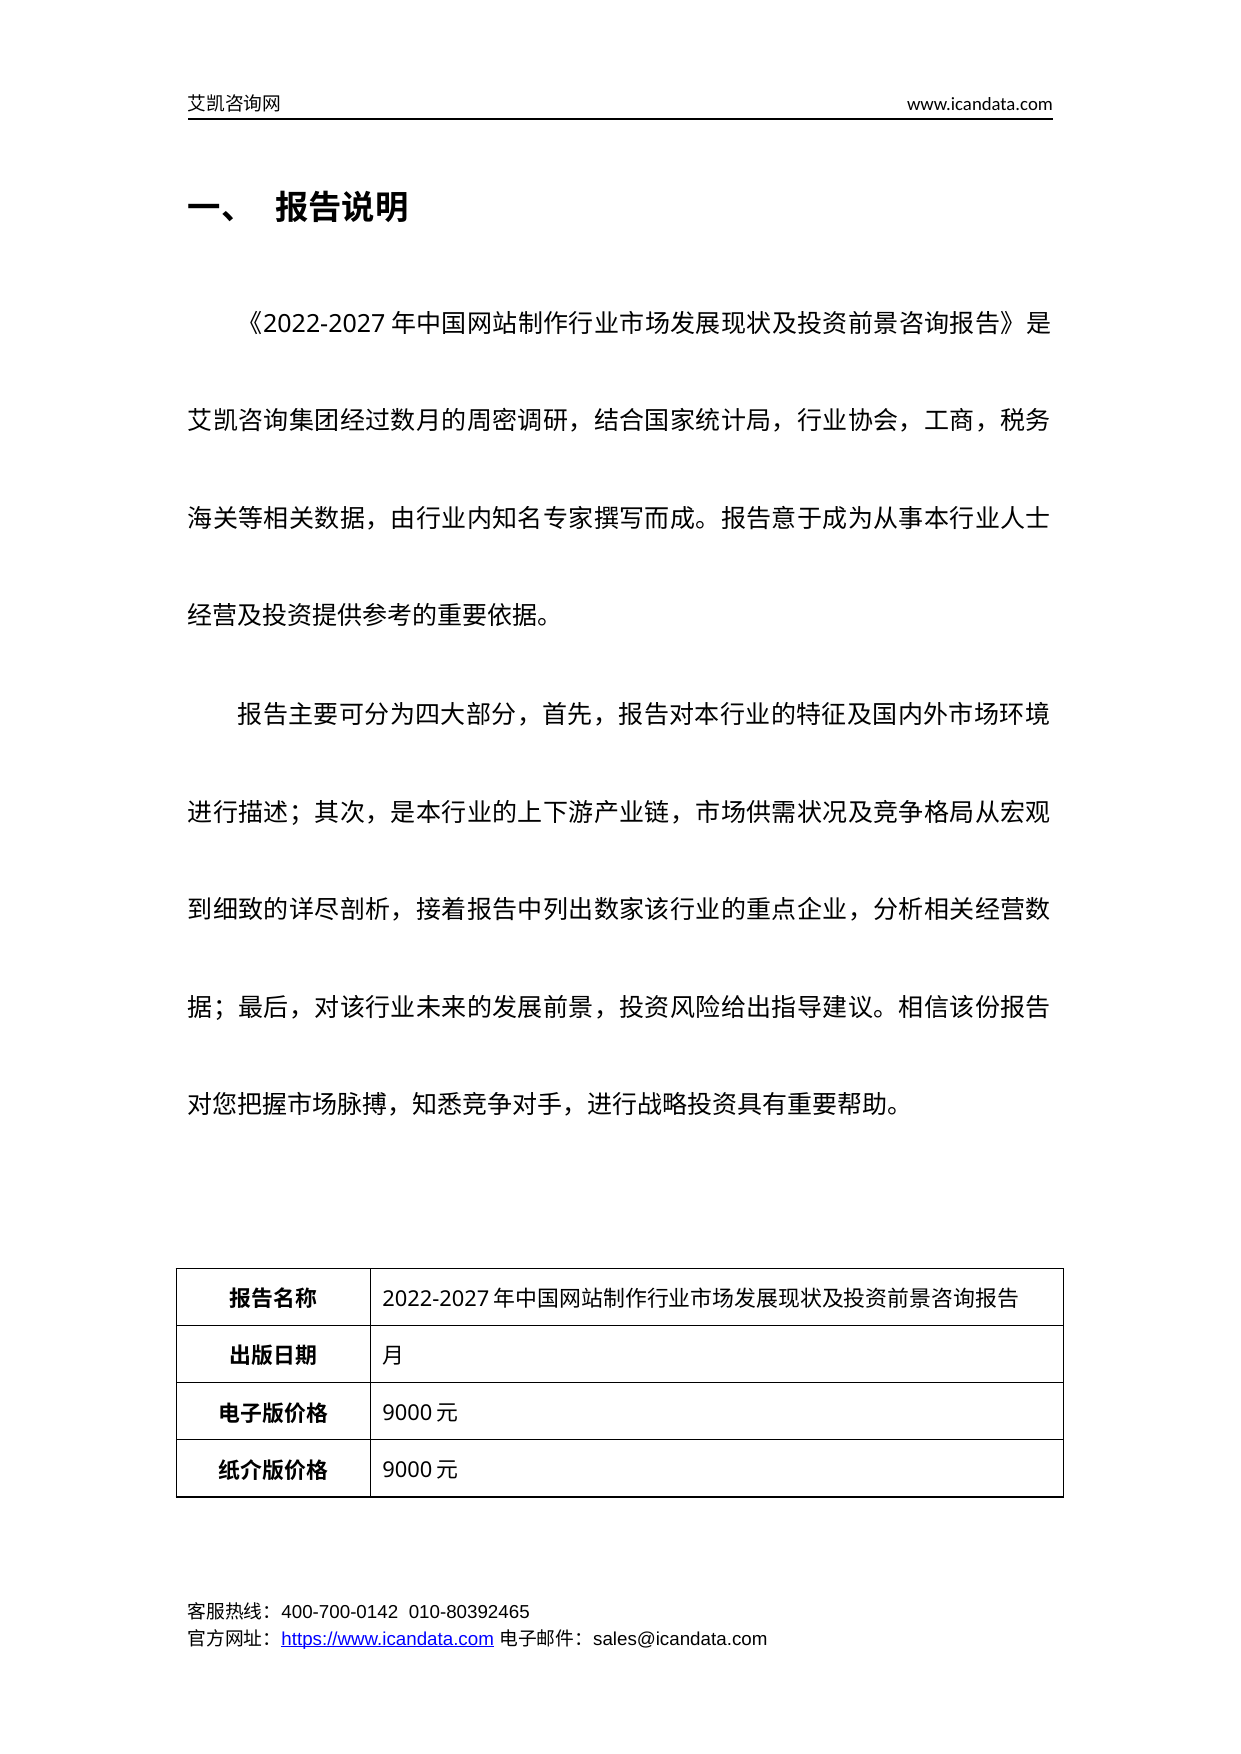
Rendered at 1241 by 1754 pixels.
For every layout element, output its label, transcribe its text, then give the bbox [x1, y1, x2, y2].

table_cell 电子版价格 [177, 1383, 370, 1439]
table_header 2022-2027年中国网站制作行业市场发展现状及投资前景咨询报告 [371, 1269, 1063, 1325]
subtitle 报告说明 [187, 172, 1053, 237]
table_cell 月 [371, 1326, 1063, 1382]
table_cell 出版日期 [177, 1326, 370, 1382]
table_cell 9000元 [371, 1383, 1063, 1439]
text 报告主要可分为四大部分，首先，报告对本行业的特征及国内外市场环境进行描述；其次，是本行业的上下游产业链，市场供需状况及竞争格局从宏观到细致的详尽剖析，接着报告中列出数家该行业的重点企业，分析相关经营数据；最后，对该行业未来的发展前景，投资风险给出指导建议。相信该份报告对您把握市场脉搏，知悉竞争对手，进行战略投资具有重要帮助。 [187, 681, 1053, 1136]
table_cell 9000元 [371, 1440, 1063, 1496]
table_cell 纸介版价格 [177, 1440, 370, 1496]
table_header 报告名称 [177, 1269, 370, 1325]
text 《2022-2027年中国网站制作行业市场发展现状及投资前景咨询报告》是艾凯咨询集团经过数月的周密调研，结合国家统计局，行业协会，工商，税务海关等相关数据，由行业内知名专家撰写而成。报告意于成为从事本行业人士经营及投资提供参考的重要依据。 [187, 289, 1053, 646]
